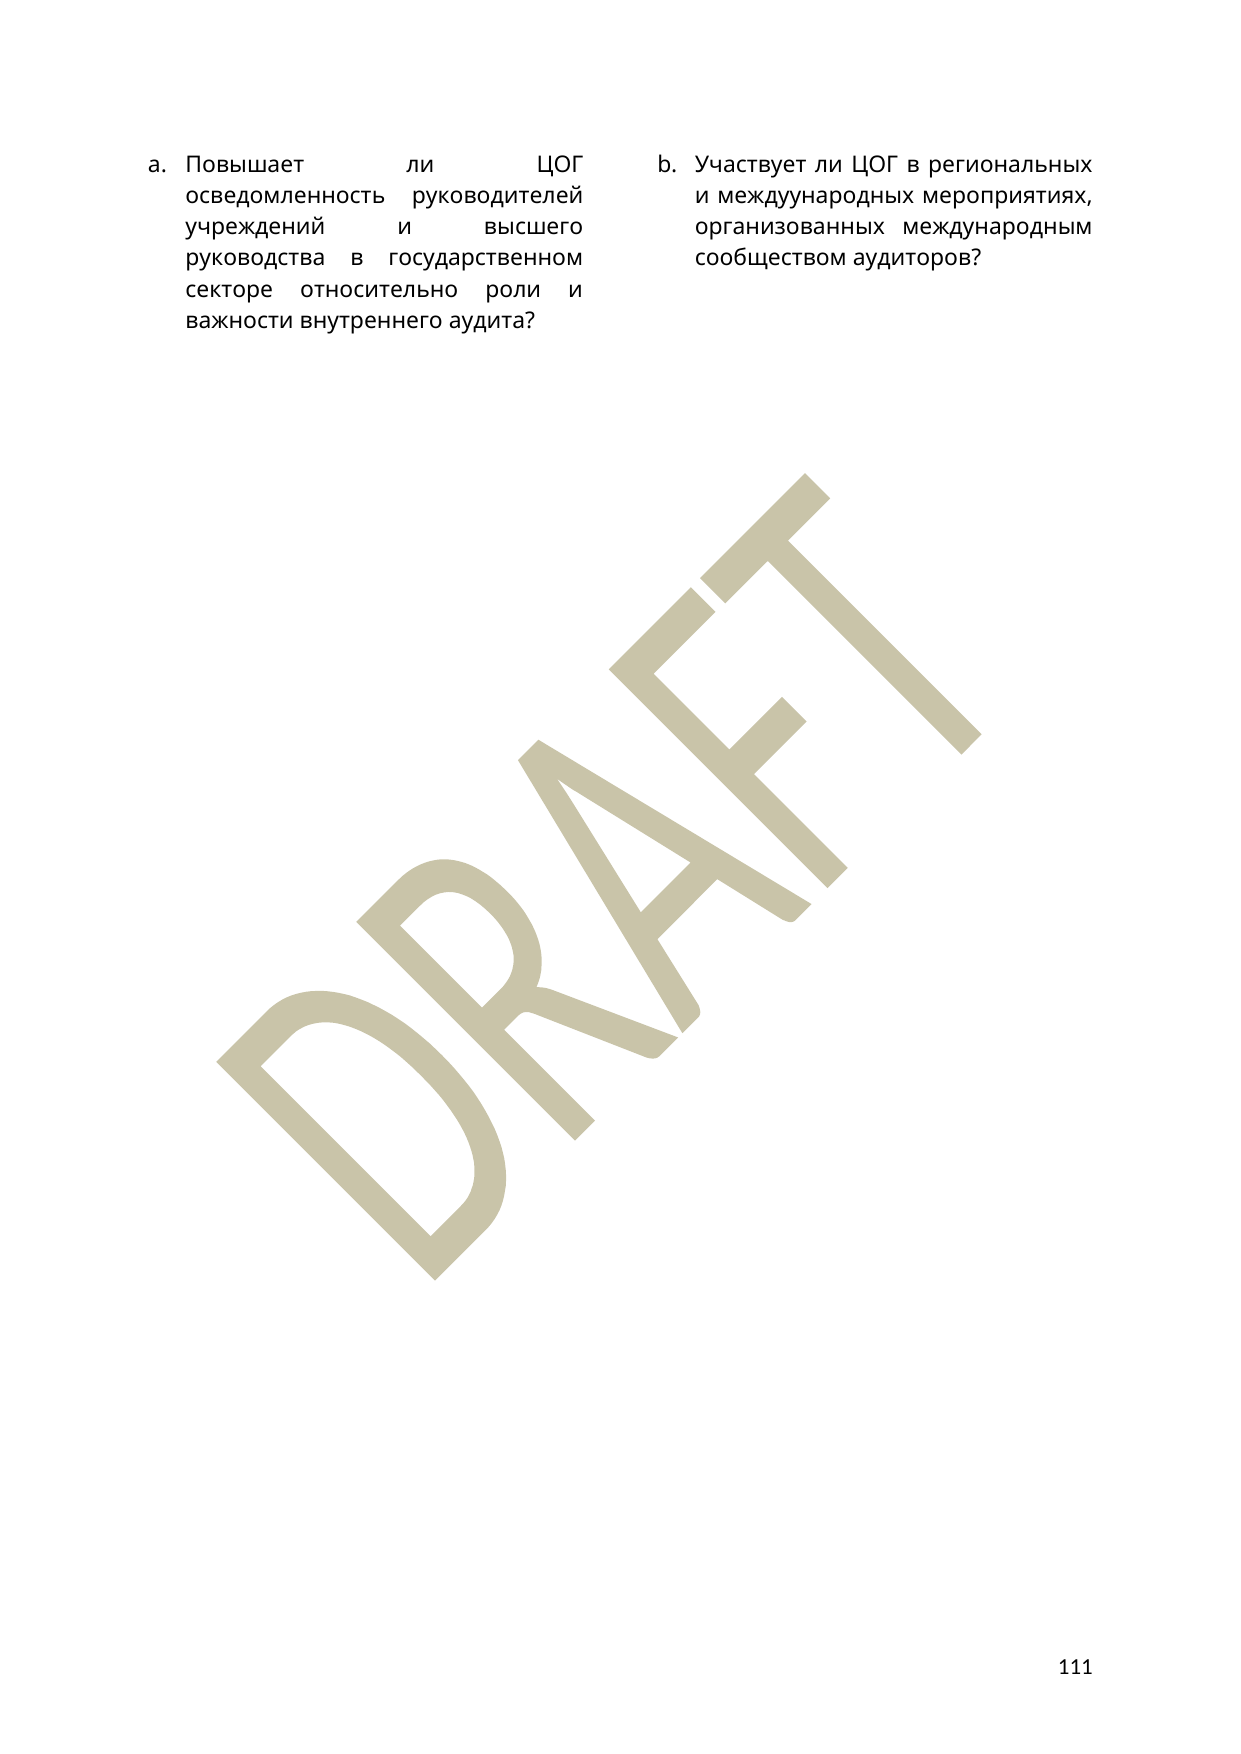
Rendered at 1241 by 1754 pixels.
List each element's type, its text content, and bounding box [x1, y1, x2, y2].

list Повышает ли ЦОГ осведомленность руководителей учреждений и высшего руководства в государственном секторе относительно роли и важности внутреннего аудита? [148, 148, 583, 335]
list Участвует ли ЦОГ в региональных и междуународных мероприятиях, организованных международным сообществом аудиторов? [657, 148, 1093, 273]
